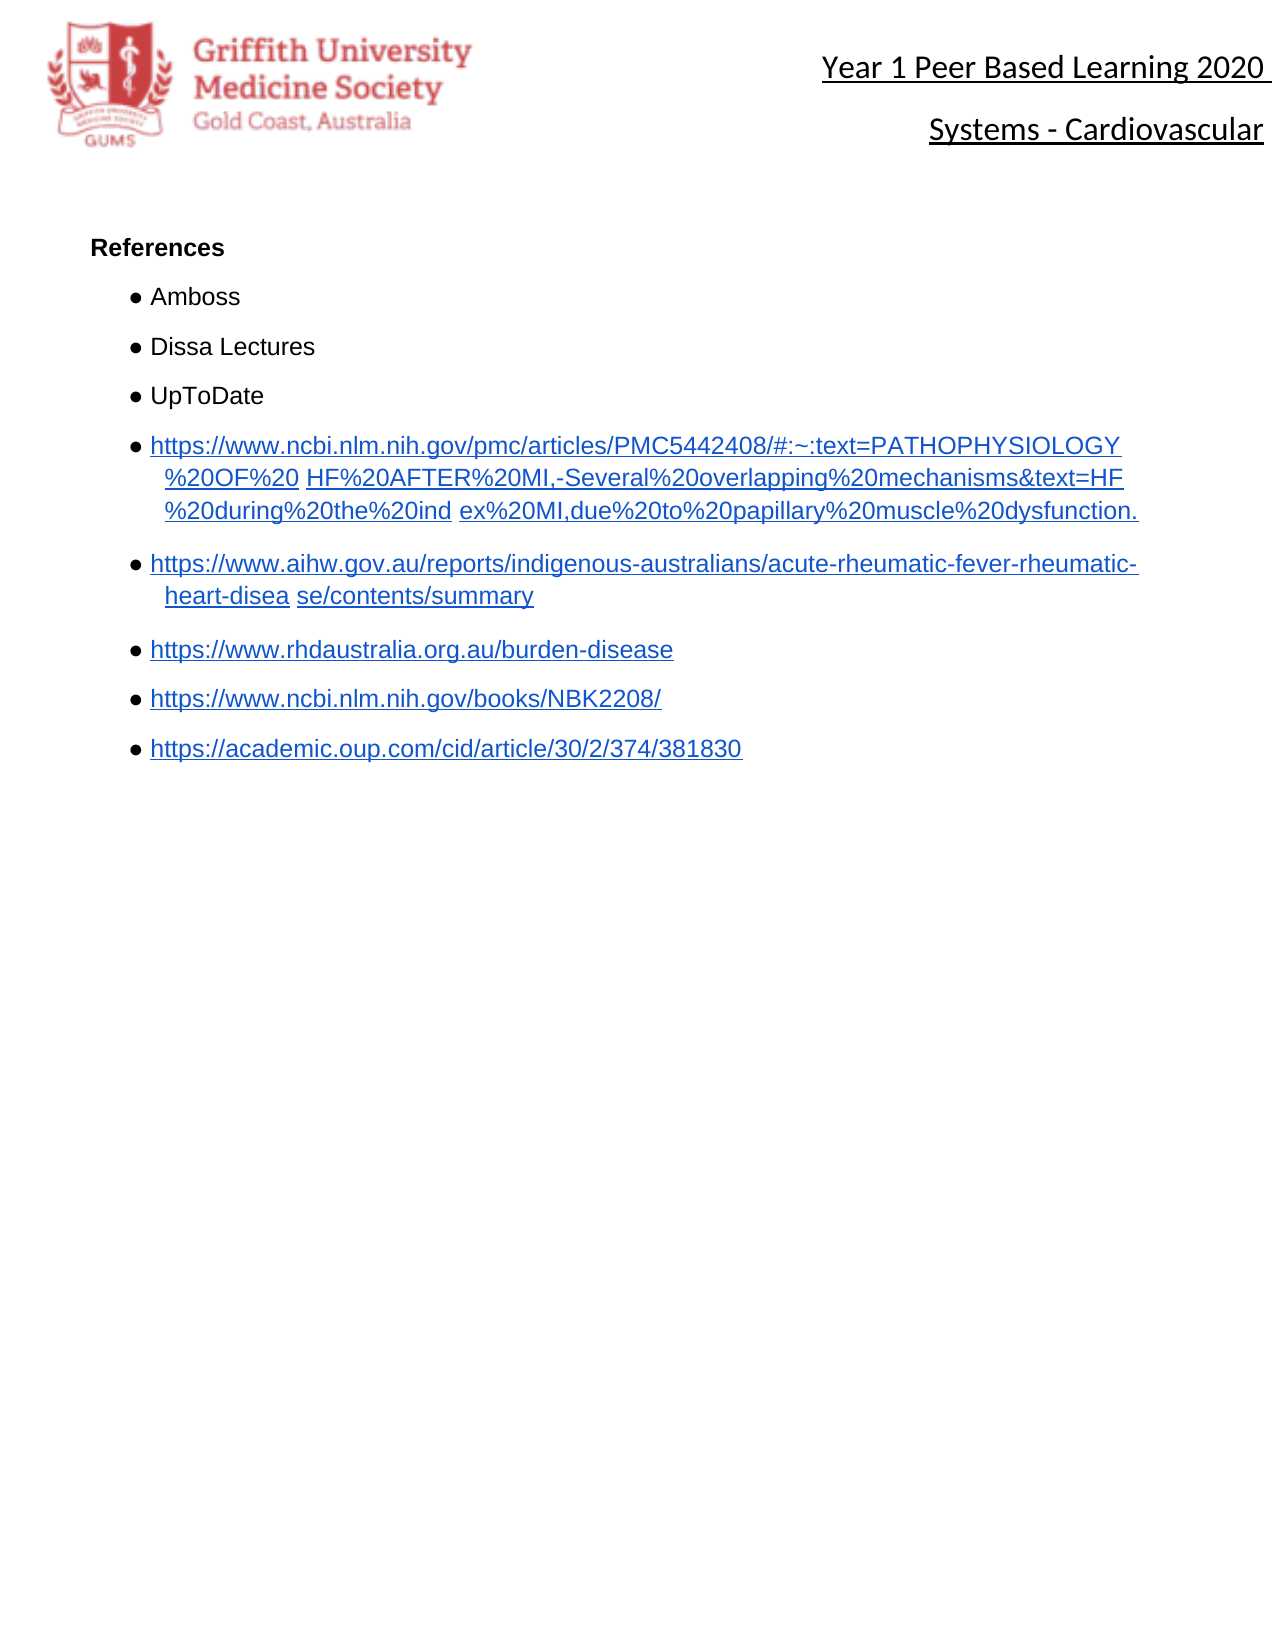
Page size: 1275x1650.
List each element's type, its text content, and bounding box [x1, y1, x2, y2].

text References [90, 233, 1264, 261]
text ● https://www.ncbi.nlm.nih.gov/books/NBK2208/ [128, 684, 1264, 713]
text ● https://www.aihw.gov.au/reports/indigenous-australians/acute-rheumatic-fever-rheumatic-heart-disea se/contents/summary [128, 549, 1187, 610]
picture [42, 18, 476, 156]
text ● Amboss [128, 282, 1264, 311]
text ● https://www.ncbi.nlm.nih.gov/pmc/articles/PMC5442408/#:~:text=PATHOPHYSIOLOGY%20OF%20 HF%20AFTER%20MI,-Several%20overlapping%20mechanisms&text=HF%20during%20the%20ind ex%20MI,due%20to%20papillary%20muscle%20dysfunction. [128, 431, 1181, 524]
text ● UpToDate [128, 381, 1264, 410]
text ● https://academic.oup.com/cid/article/30/2/374/381830 [128, 734, 1264, 762]
text ● https://www.rhdaustralia.org.au/burden-disease [128, 634, 1264, 663]
text ● Dissa Lectures [128, 332, 1264, 361]
